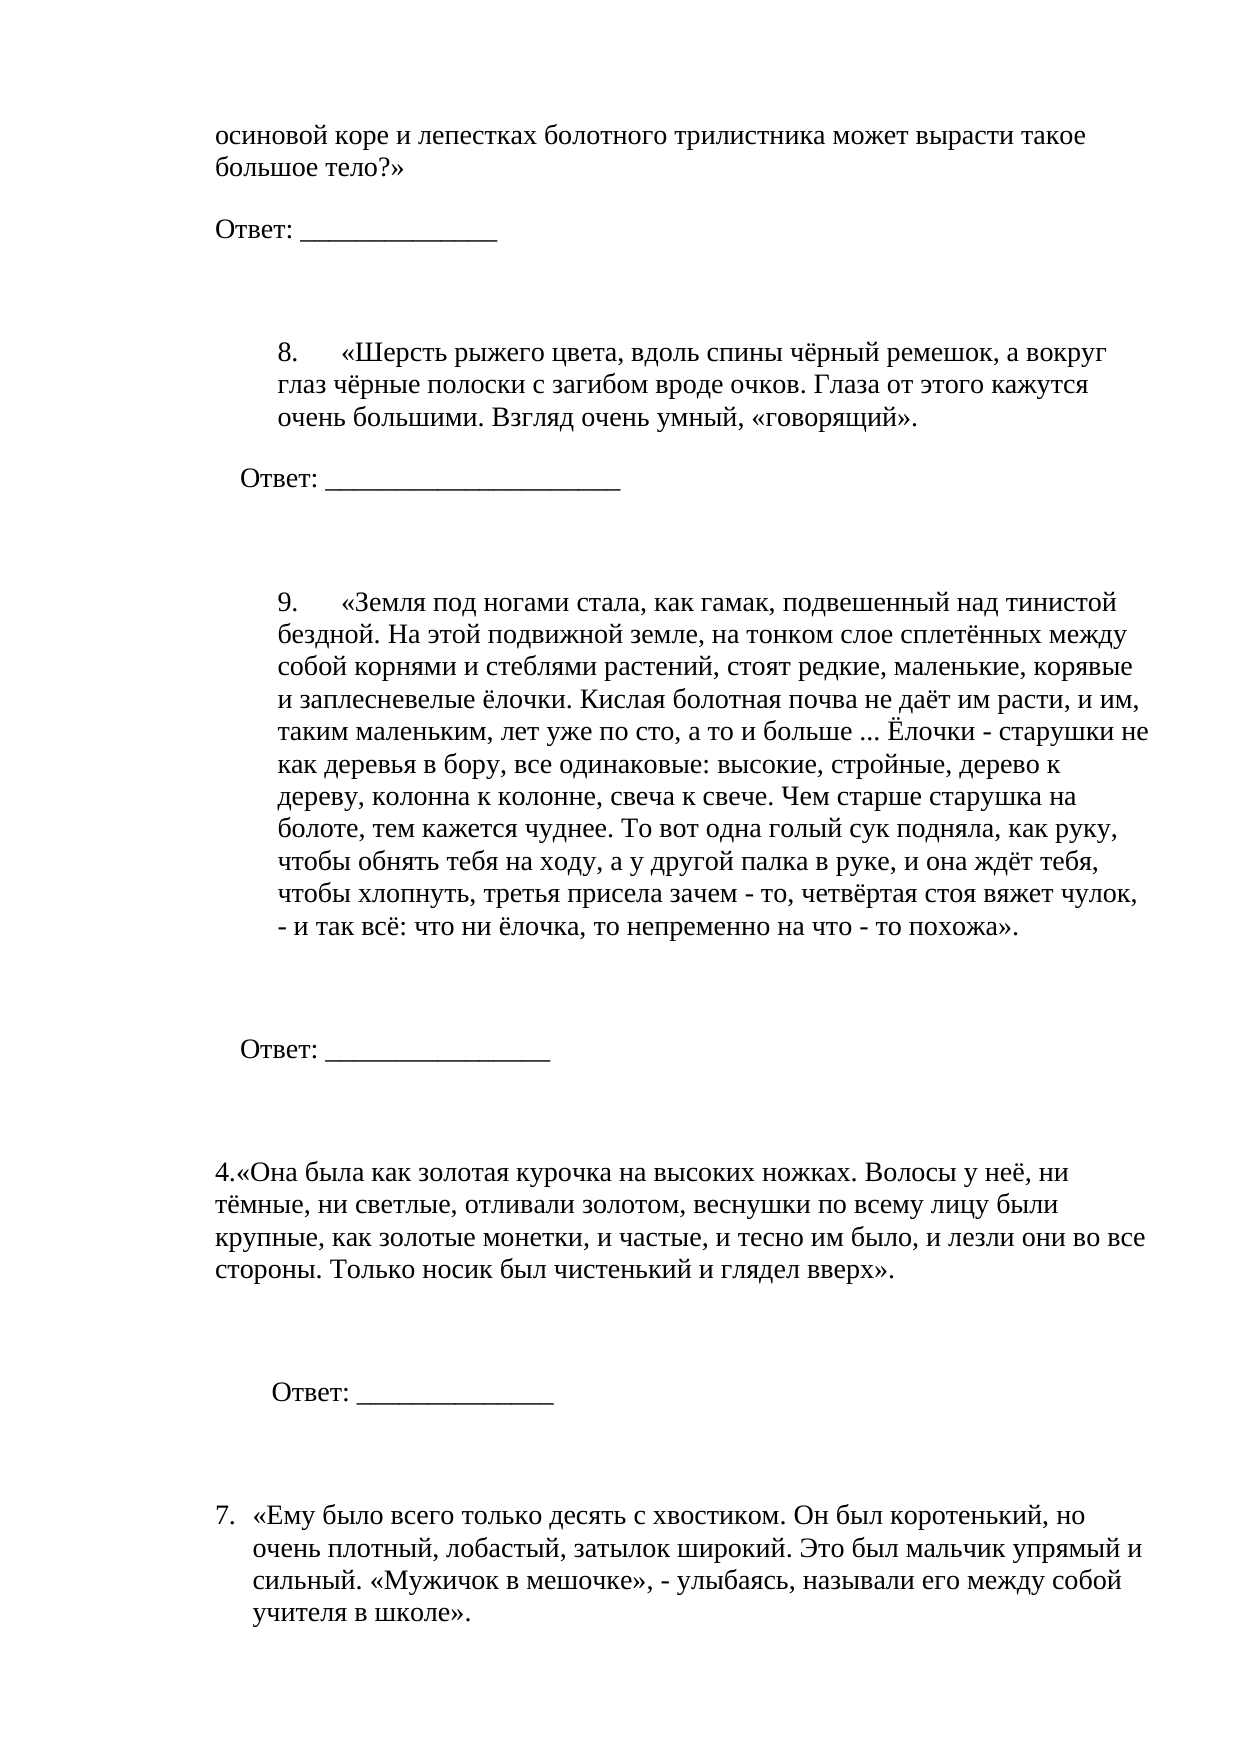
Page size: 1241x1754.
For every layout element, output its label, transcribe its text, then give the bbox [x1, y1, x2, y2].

text 8. «Шерсть рыжего цвета, вдоль спины чёрный ремешок, а вокруг глаз чёрные полоски с загибом вроде очков. Глаза от этого кажутся очень большими. Взгляд очень умный, «говорящий». [277, 335, 1152, 432]
text 9. «Земля под ногами стала, как гамак, подвешенный над тинистой бездной. На этой подвижной земле, на тонком слое сплетённых между собой корнями и стеблями растений, стоят редкие, маленькие, корявые и заплесневелые ёлочки. Кислая болотная почва не даёт им расти, и им, таким маленьким, лет уже по сто, а то и больше ... Ёлочки - старушки не как деревья в бору, все одинаковые: высокие, стройные, дерево к дереву, колонна к колонне, свеча к свече. Чем старше старушка на болоте, тем кажется чуднее. То вот одна голый сук подняла, как руку, чтобы обнять тебя на ходу, а у другой палка в руке, и она ждёт тебя, чтобы хлопнуть, третья присела зачем - то, четвёртая стоя вяжет чулок, - и так всё: что ни ёлочка, то непременно на что - то похожа». [277, 585, 1152, 941]
text Ответ: ______________ [215, 1375, 1152, 1408]
list «Ему было всего только десять с хвостиком. Он был коротенький, но очень плотный, лобастый, затылок широкий. Это был мальчик упрямый и сильный. «Мужичок в мешочке», - улыбаясь, называли его между собой учителя в школе». [215, 1498, 1152, 1628]
text Ответ: ______________ [215, 212, 1152, 244]
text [215, 118, 1152, 183]
text 4.«Она была как золотая курочка на высоких ножках. Волосы у неё, ни тёмные, ни светлые, отливали золотом, веснушки по всему лицу были крупные, как золотые монетки, и частые, и тесно им было, и лезли они во все стороны. Только носик был чистенький и глядел вверх». [215, 1155, 1152, 1284]
text Ответ: _____________________ [240, 462, 1152, 494]
text Ответ: ________________ [240, 1032, 1152, 1064]
